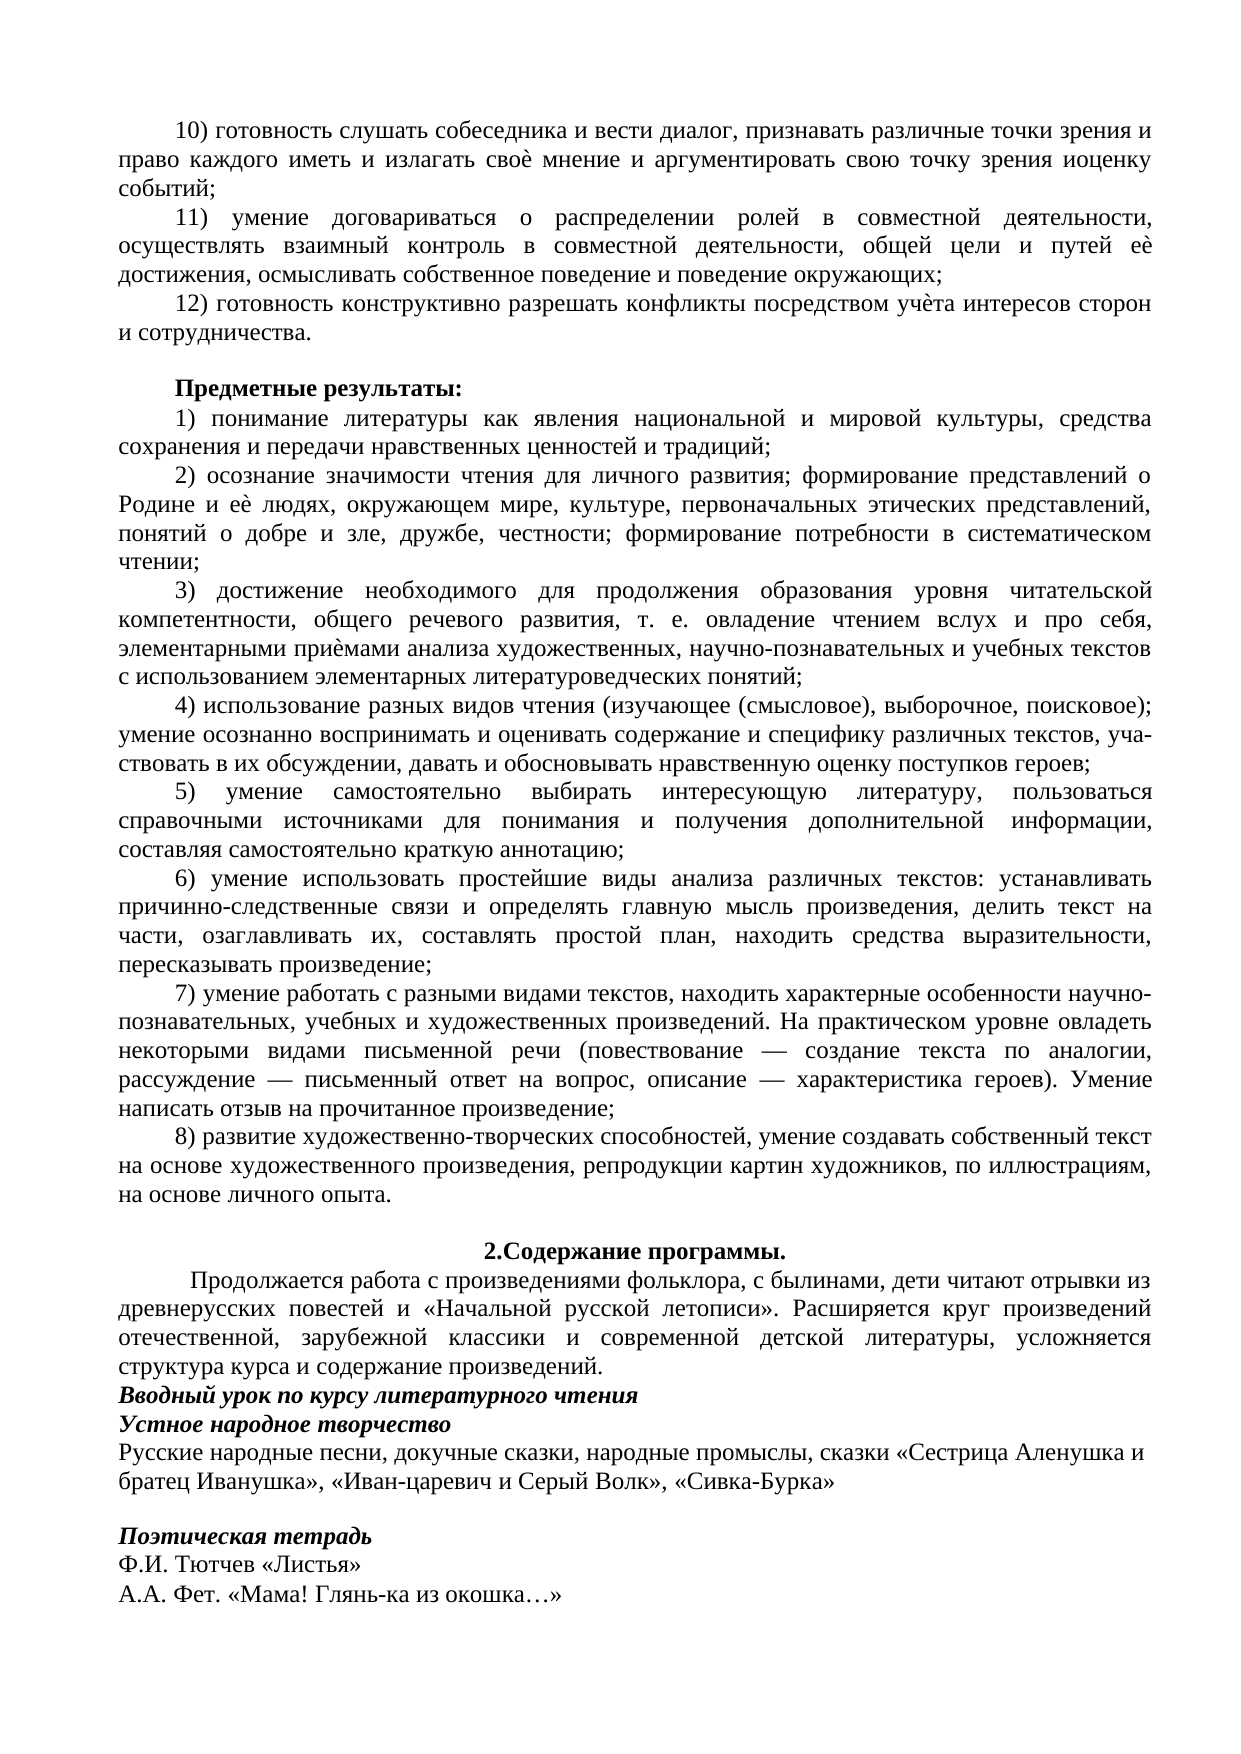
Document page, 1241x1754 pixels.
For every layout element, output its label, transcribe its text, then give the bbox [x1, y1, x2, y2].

list готовность конструктивно разрешать конфликты посредством учѐта интересов сторон и сотрудничества. [118, 288, 1152, 346]
list достижение необходимого для продолжения образования уровня читательской компетентности, общего речевого развития, т. е. овладение чтением вслух и про себя, элементарными приѐмами анализа художественных, научно-познавательных и учебных текстов с использованием элементарных литературоведческих понятий; [118, 575, 1152, 690]
subtitle Предметные результаты: [174, 374, 1176, 403]
list готовность слушать собеседника и вести диалог, признавать различные точки зрения и право каждого иметь и излагать своѐ мнение и аргументировать свою точку зрения иоценку событий; [118, 115, 1152, 201]
list умение договариваться о распределении ролей в совместной деятельности, осуществлять взаимный контроль в совместной деятельности, общей цели и путей еѐ достижения, осмысливать собственное поведение и поведение окружающих; [118, 202, 1152, 288]
list умение самостоятельно выбирать интересующую литературу, пользоваться справочными источниками для понимания и получения дополнительной информации, составляя самостоятельно краткую аннотацию; [118, 776, 1153, 863]
text Русские народные песни, докучные сказки, народные промыслы, сказки «Сестрица Аленушка и братец Иванушка», «Иван-царевич и Серый Волк», «Сивка-Бурка» [118, 1437, 1146, 1495]
list умение работать с разными видами текстов, находить характерные особенности научно- познавательных, учебных и художественных произведений. На практическом уровне овладеть некоторыми видами письменной речи (повествование — создание текста по аналогии, рассуждение — письменный ответ на вопрос, описание — характеристика героев). Умение написать отзыв на прочитанное произведение; [118, 978, 1153, 1121]
text Продолжается работа с произведениями фольклора, с былинами, дети читают отрывки из древнерусских повестей и «Начальной русской летописи». Расширяется круг произведений отечественной, зарубежной классики и современной детской литературы, усложняется структура курса и содержание произведений. [118, 1265, 1152, 1380]
subtitle Содержание программы. [484, 1236, 1176, 1265]
list использование разных видов чтения (изучающее (смысловое), выборочное, поисковое); умение осознанно воспринимать и оценивать содержание и специфику различных текстов, уча- ствовать в их обсуждении, давать и обосновывать нравственную оценку поступков героев; [118, 690, 1153, 776]
subtitle Поэтическая тетрадь [118, 1522, 1176, 1550]
subtitle Вводный урок по курсу литературного чтения Устное народное творчество [118, 1380, 640, 1437]
list развитие художественно-творческих способностей, умение создавать собственный текст на основе художественного произведения, репродукции картин художников, по иллюстрациям, на основе личного опыта. [118, 1121, 1152, 1208]
list осознание значимости чтения для личного развития; формирование представлений о Родине и еѐ людях, окружающем мире, культуре, первоначальных этических представлений, понятий о добре и зле, дружбе, честности; формирование потребности в систематическом чтении; [118, 460, 1152, 575]
text А.А. Фет. «Мама! Глянь-ка из окошка…» [118, 1579, 1176, 1608]
list умение использовать простейшие виды анализа различных текстов: устанавливать причинно-следственные связи и определять главную мысль произведения, делить текст на части, озаглавливать их, составлять простой план, находить средства выразительности, пересказывать произведение; [118, 863, 1152, 978]
list понимание литературы как явления национальной и мировой культуры, средства сохранения и передачи нравственных ценностей и традиций; [118, 403, 1152, 460]
text Ф.И. Тютчев «Листья» [118, 1550, 1176, 1578]
